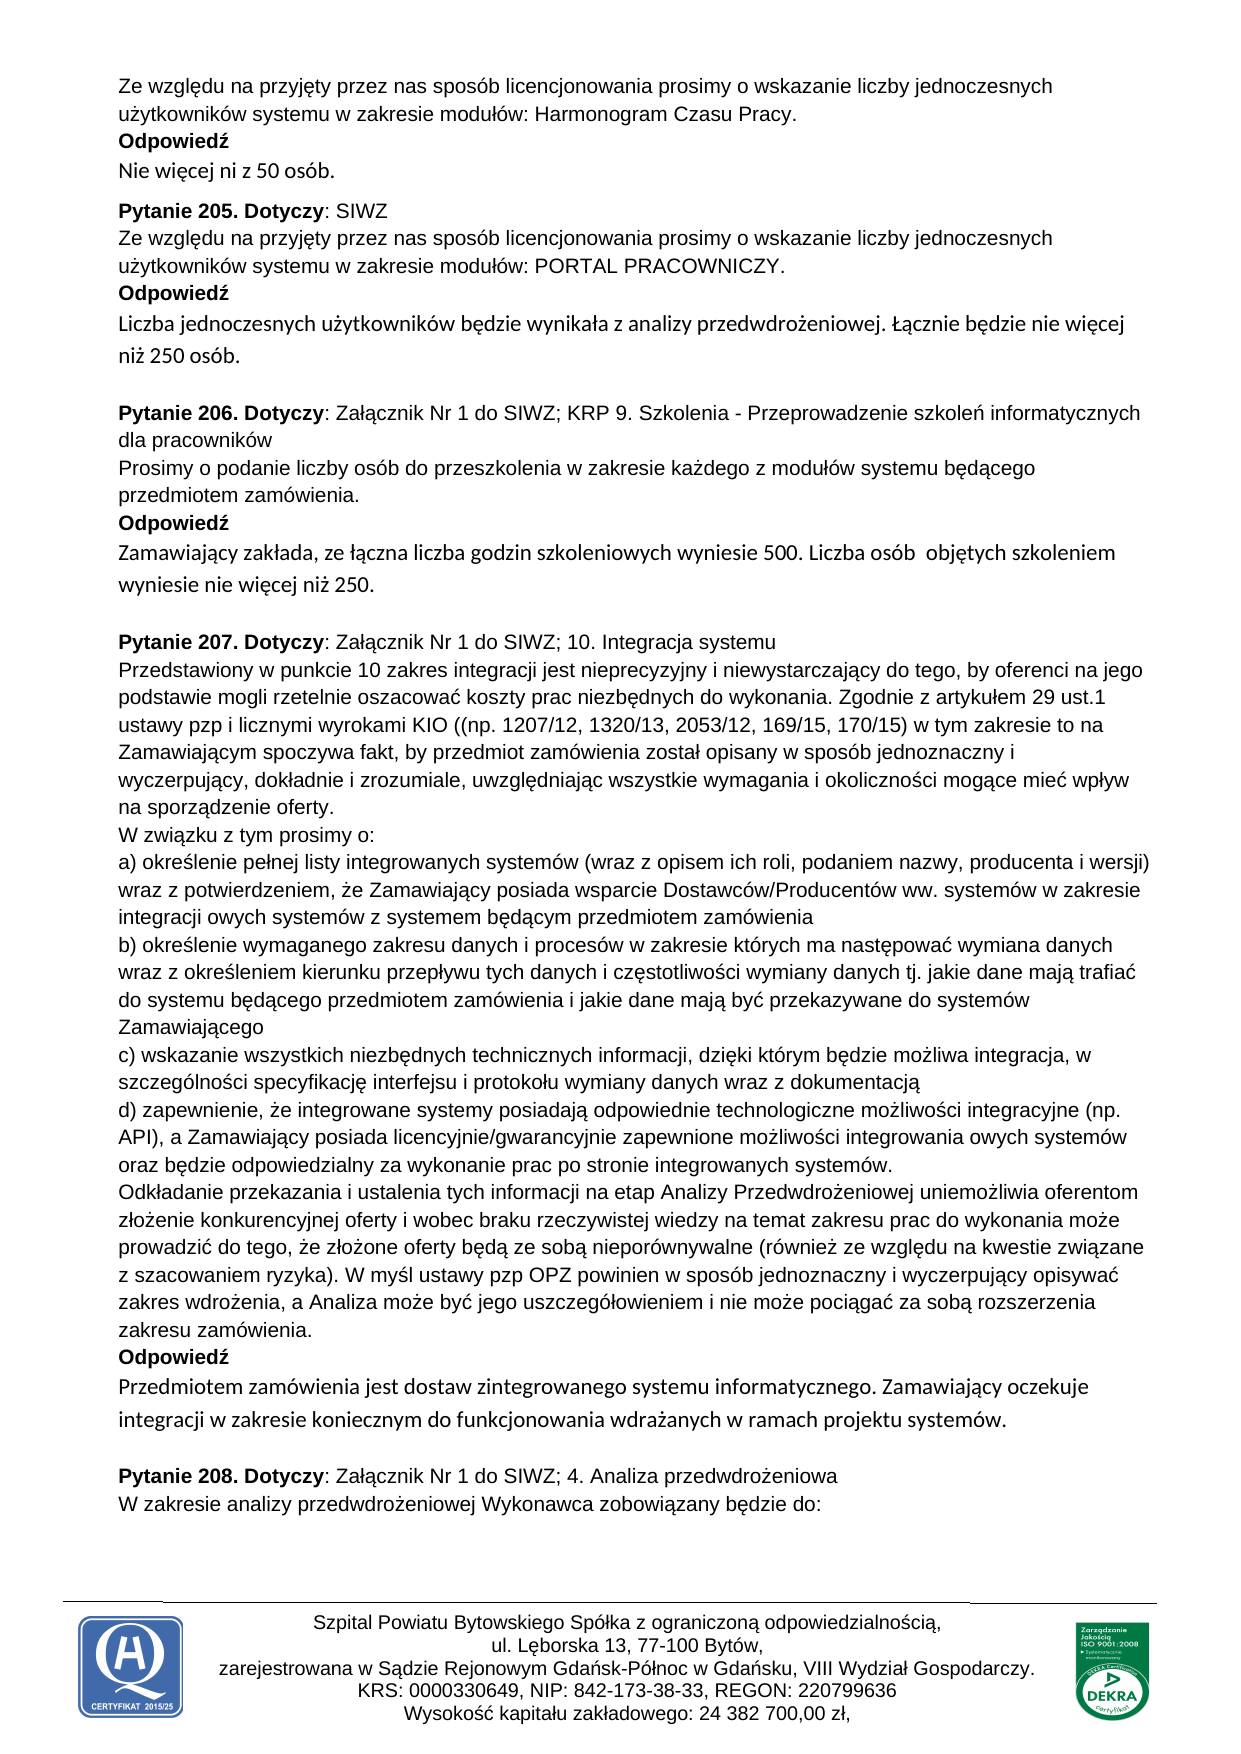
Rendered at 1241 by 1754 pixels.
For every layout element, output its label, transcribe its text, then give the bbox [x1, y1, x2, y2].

text Odpowiedź [118, 129, 1152, 153]
text Ze względu na przyjęty przez nas sposób licencjonowania prosimy o wskazanie liczby jednoczesnych użytkowników systemu w zakresie modułów: PORTAL PRACOWNICZY. [118, 226, 1152, 278]
text Pytanie 207. Dotyczy: Załącznik Nr 1 do SIWZ; 10. Integracja systemu [118, 630, 1152, 654]
text Odpowiedź [118, 281, 1152, 305]
picture [1075, 1622, 1150, 1721]
text W zakresie analizy przedwdrożeniowej Wykonawca zobowiązany będzie do: [118, 1492, 1152, 1516]
text Nie więcej ni z 50 osób. [118, 157, 1152, 184]
text Przedmiotem zamówienia jest dostaw zintegrowanego systemu informatycznego. Zamawiający oczekuje integracji w zakresie koniecznym do funkcjonowania wdrażanych w ramach projektu systemów. [118, 1372, 1152, 1433]
text b) określenie wymaganego zakresu danych i procesów w zakresie których ma następować wymiana danych wraz z określeniem kierunku przepływu tych danych i częstotliwości wymiany danych tj. jakie dane mają trafiać do systemu będącego przedmiotem zamówienia i jakie dane mają być przekazywane do systemów Zamawiającego [118, 932, 1152, 1039]
text Zamawiający zakłada, ze łączna liczba godzin szkoleniowych wyniesie 500. Liczba osób objętych szkoleniem wyniesie nie więcej niż 250. [118, 538, 1152, 598]
text c) wskazanie wszystkich niezbędnych technicznych informacji, dzięki którym będzie możliwa integracja, w szczególności specyfikację interfejsu i protokołu wymiany danych wraz z dokumentacją [118, 1042, 1152, 1094]
text Przedstawiony w punkcie 10 zakres integracji jest nieprecyzyjny i niewystarczający do tego, by oferenci na jego podstawie mogli rzetelnie oszacować koszty prac niezbędnych do wykonania. Zgodnie z artykułem 29 ust.1 ustawy pzp i licznymi wyrokami KIO ((np. 1207/12, 1320/13, 2053/12, 169/15, 170/15) w tym zakresie to na Zamawiającym spoczywa fakt, by przedmiot zamówienia został opisany w sposób jednoznaczny i wyczerpujący, dokładnie i zrozumiale, uwzględniając wszystkie wymagania i okoliczności mogące mieć wpływ na sporządzenie oferty. [118, 657, 1152, 819]
text Pytanie 208. Dotyczy: Załącznik Nr 1 do SIWZ; 4. Analiza przedwdrożeniowa [118, 1464, 1152, 1488]
text Pytanie 205. Dotyczy: SIWZ [118, 199, 1152, 223]
text Odpowiedź [118, 511, 1152, 534]
text Pytanie 206. Dotyczy: Załącznik Nr 1 do SIWZ; KRP 9. Szkolenia - Przeprowadzenie szkoleń informatycznych dla pracowników [118, 401, 1152, 452]
text Prosimy o podanie liczby osób do przeszkolenia w zakresie każdego z modułów systemu będącego przedmiotem zamówienia. [118, 456, 1152, 507]
text d) zapewnienie, że integrowane systemy posiadają odpowiednie technologiczne możliwości integracyjne (np. API), a Zamawiający posiada licencyjnie/gwarancyjnie zapewnione możliwości integrowania owych systemów oraz będzie odpowiedzialny za wykonanie prac po stronie integrowanych systemów. [118, 1097, 1152, 1176]
text a) określenie pełnej listy integrowanych systemów (wraz z opisem ich roli, podaniem nazwy, producenta i wersji) wraz z potwierdzeniem, że Zamawiający posiada wsparcie Dostawców/Producentów ww. systemów w zakresie integracji owych systemów z systemem będącym przedmiotem zamówienia [118, 850, 1152, 929]
text Odkładanie przekazania i ustalenia tych informacji na etap Analizy Przedwdrożeniowej uniemożliwia oferentom złożenie konkurencyjnej oferty i wobec braku rzeczywistej wiedzy na temat zakresu prac do wykonania może prowadzić do tego, że złożone oferty będą ze sobą nieporównywalne (również ze względu na kwestie związane z szacowaniem ryzyka). W myśl ustawy pzp OPZ powinien w sposób jednoznaczny i wyczerpujący opisywać zakres wdrożenia, a Analiza może być jego uszczegółowieniem i nie może pociągać za sobą rozszerzenia zakresu zamówienia. [118, 1180, 1152, 1341]
text W związku z tym prosimy o: [118, 822, 1152, 846]
text Odpowiedź [118, 1345, 1152, 1369]
text Ze względu na przyjęty przez nas sposób licencjonowania prosimy o wskazanie liczby jednoczesnych użytkowników systemu w zakresie modułów: Harmonogram Czasu Pracy. [118, 74, 1152, 125]
text Liczba jednoczesnych użytkowników będzie wynikała z analizy przedwdrożeniowej. Łącznie będzie nie więcej niż 250 osób. [118, 309, 1152, 369]
